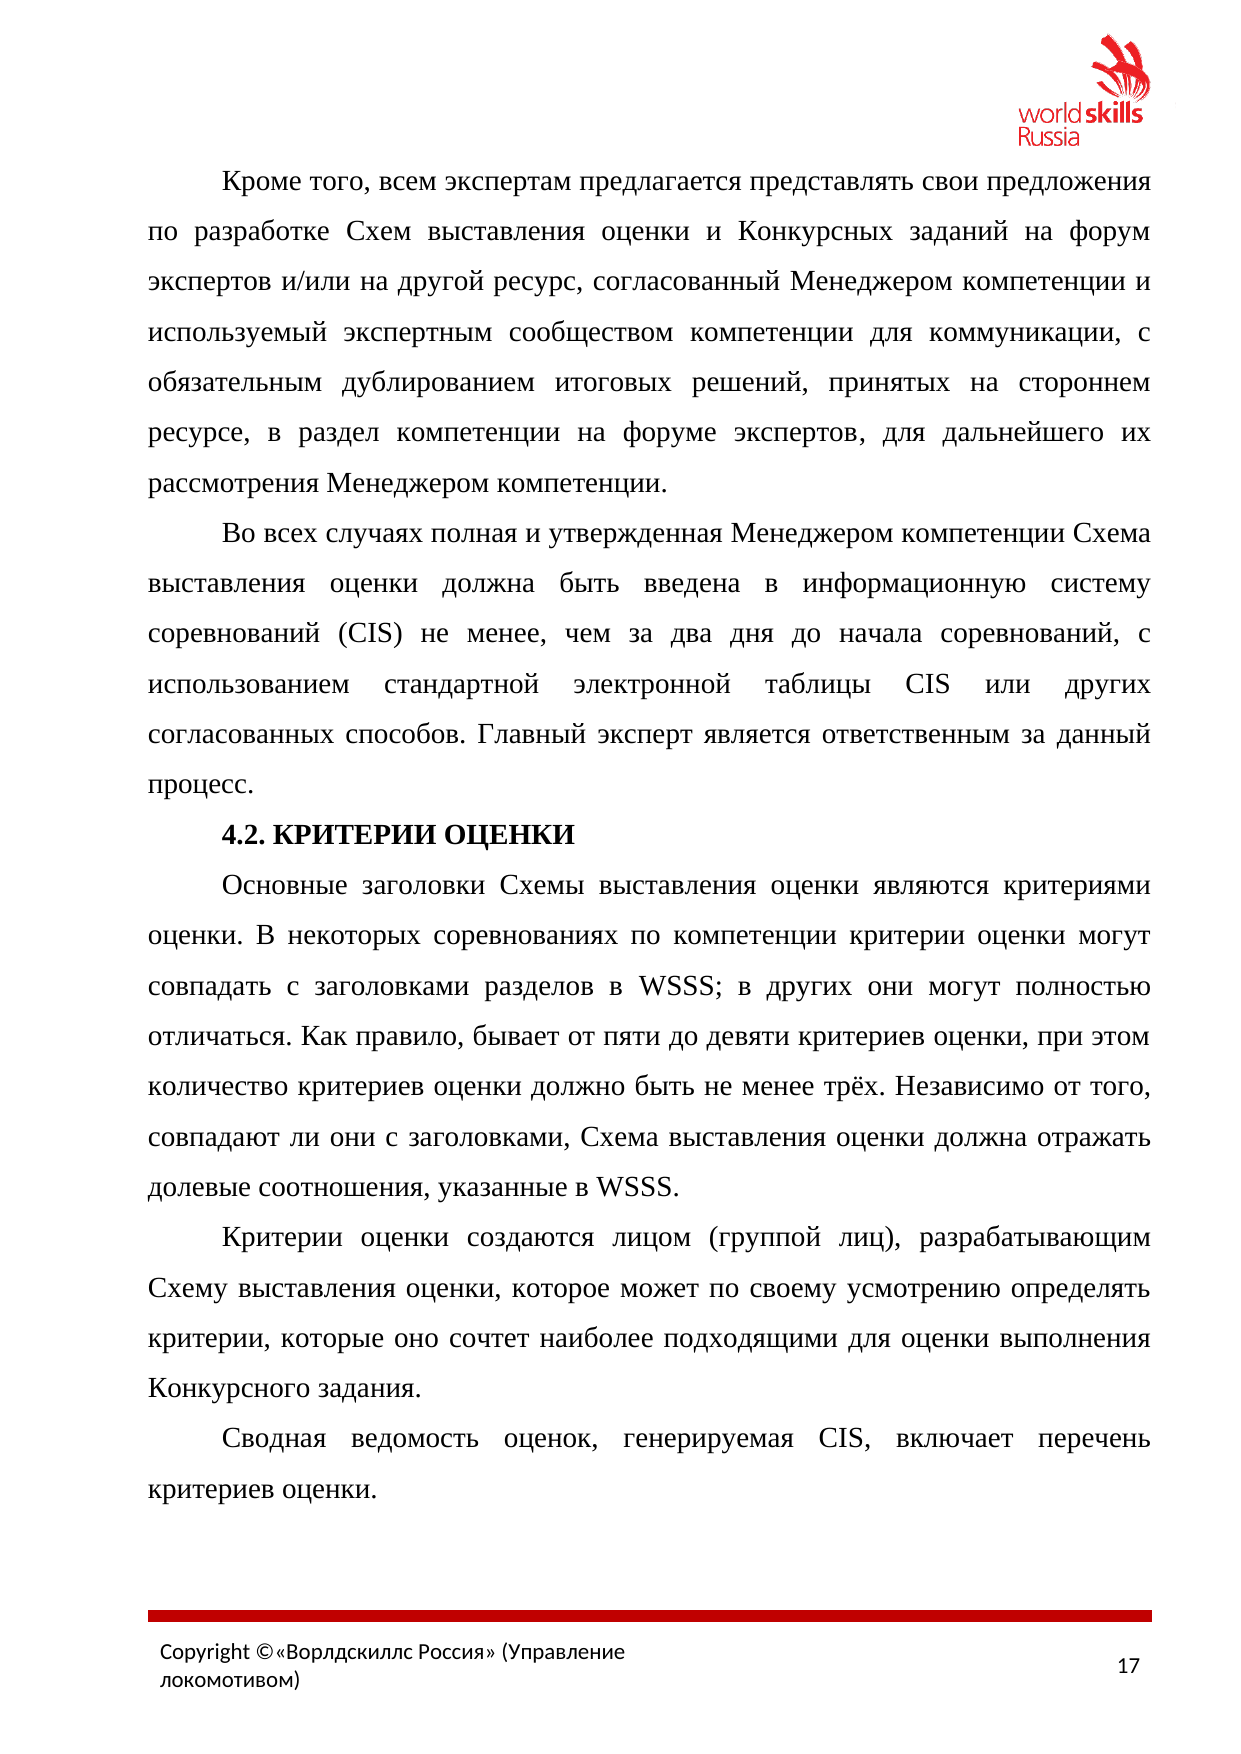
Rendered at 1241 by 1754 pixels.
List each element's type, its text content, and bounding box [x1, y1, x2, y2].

text Во всех случаях полная и утвержденная Менеджером компетенции Схема выставления оценки должна быть введена в информационную систему соревнований (CIS) не менее, чем за два дня до начала соревнований, с использованием стандартной электронной таблицы CIS или других согласованных способов. Главный эксперт является ответственным за данный процесс. [148, 515, 1152, 800]
text Основные заголовки Схемы выставления оценки являются критериями оценки. В некоторых соревнованиях по компетенции критерии оценки могут совпадать с заголовками разделов в WSSS; в других они могут полностью отличаться. Как правило, бывает от пяти до девяти критериев оценки, при этом количество критериев оценки должно быть не менее трёх. Независимо от того, совпадают ли они с заголовками, Схема выставления оценки должна отражать долевые соотношения, указанные в WSSS. [148, 867, 1152, 1203]
text Сводная ведомость оценок, генерируемая CIS, включает перечень критериев оценки. [148, 1421, 1152, 1504]
picture [1018, 33, 1175, 146]
text 4.2. КРИТЕРИИ ОЦЕНКИ [148, 817, 1152, 850]
text Критерии оценки создаются лицом (группой лиц), разрабатывающим Схему выставления оценки, которое может по своему усмотрению определять критерии, которые оно сочтет наиболее подходящими для оценки выполнения Конкурсного задания. [148, 1219, 1152, 1404]
text Кроме того, всем экспертам предлагается представлять свои предложения по разработке Схем выставления оценки и Конкурсных заданий на форум экспертов и/или на другой ресурс, согласованный Менеджером компетенции и используемый экспертным сообществом компетенции для коммуникации, с обязательным дублированием итоговых решений, принятых на стороннем ресурсе, в раздел компетенции на форуме экспертов, для дальнейшего их рассмотрения Менеджером компетенции. [148, 118, 1152, 498]
